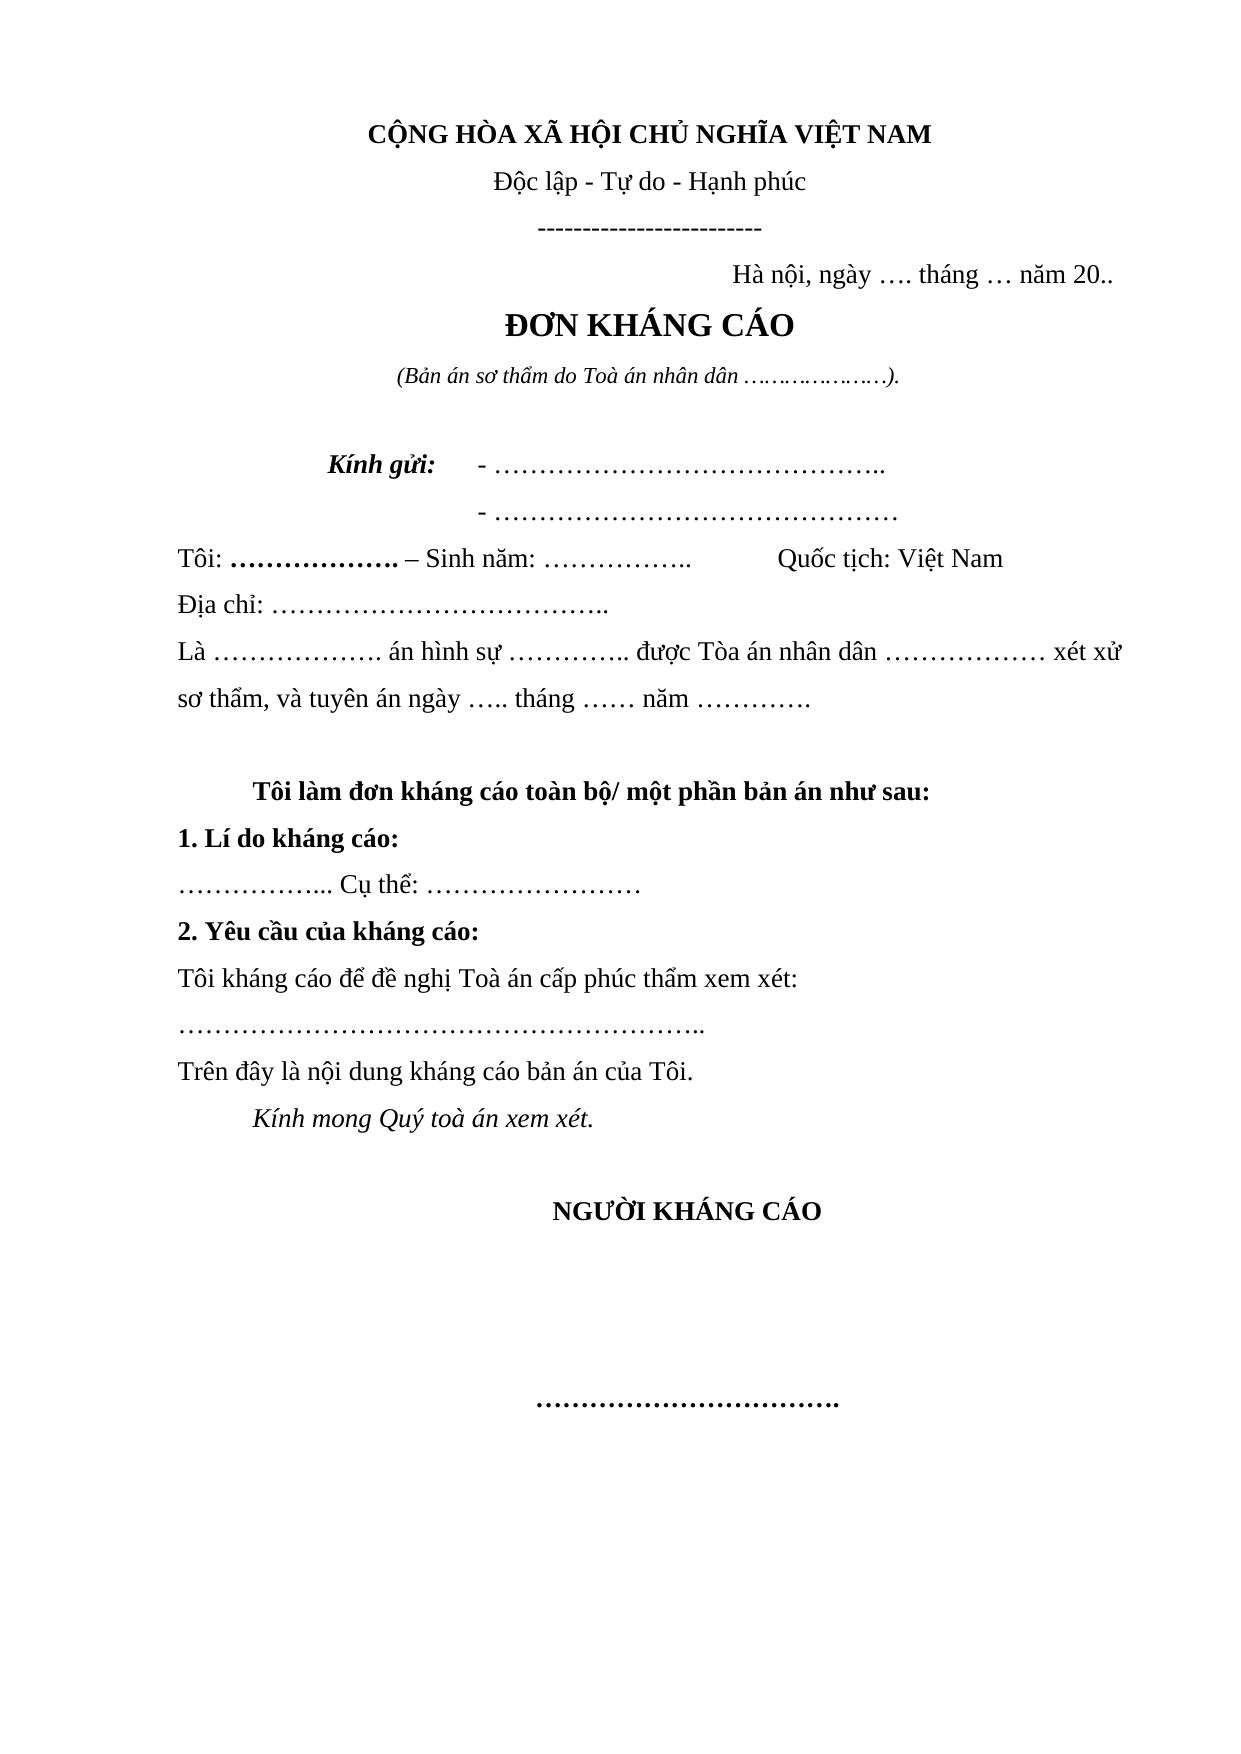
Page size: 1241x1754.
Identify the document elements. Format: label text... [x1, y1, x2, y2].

text Địa chỉ: ……………………………….. [177, 588, 1122, 619]
text Hà nội, ngày …. tháng … năm 20.. [177, 258, 1122, 289]
text Tôi làm đơn kháng cáo toàn bộ/ một phần bản án như sau: [177, 775, 1122, 806]
text Tôi: ………………. – Sinh năm: …………….. Quốc tịch: Việt Nam [177, 542, 1122, 573]
text Tôi kháng cáo để đề nghị Toà án cấp phúc thẩm xem xét: [177, 962, 1122, 993]
text ……………………………. [177, 1382, 1122, 1413]
text ……………... Cụ thể: …………………… [177, 868, 1122, 899]
text NGƯỜI KHÁNG CÁO [177, 1195, 1122, 1226]
text 2. Yêu cầu của kháng cáo: [177, 915, 1122, 946]
text Là ………………. án hình sự ………….. được Tòa án nhân dân ……………… xét xử sơ thẩm, và tuyên án ngày ….. tháng …… năm …………. [177, 635, 1122, 713]
text ĐƠN KHÁNG CÁO [177, 305, 1122, 343]
text Trên đây là nội dung kháng cáo bản án của Tôi. [177, 1055, 1122, 1086]
text (Bản án sơ thẩm do Toà án nhân dân …………………). [177, 362, 1122, 389]
text CỘNG HÒA XÃ HỘI CHỦ NGHĨA VIỆT NAM Độc lập - Tự do - Hạnh phúc ------------------------- [177, 118, 1122, 243]
text Kính mong Quý toà án xem xét. [177, 1102, 1122, 1133]
text 1. Lí do kháng cáo: [177, 822, 1122, 853]
text ………………………………………………….. [177, 1008, 1122, 1039]
text - ……………………………………… [402, 495, 1122, 526]
text Kính gửi: - …………………………………….. [252, 448, 1122, 479]
